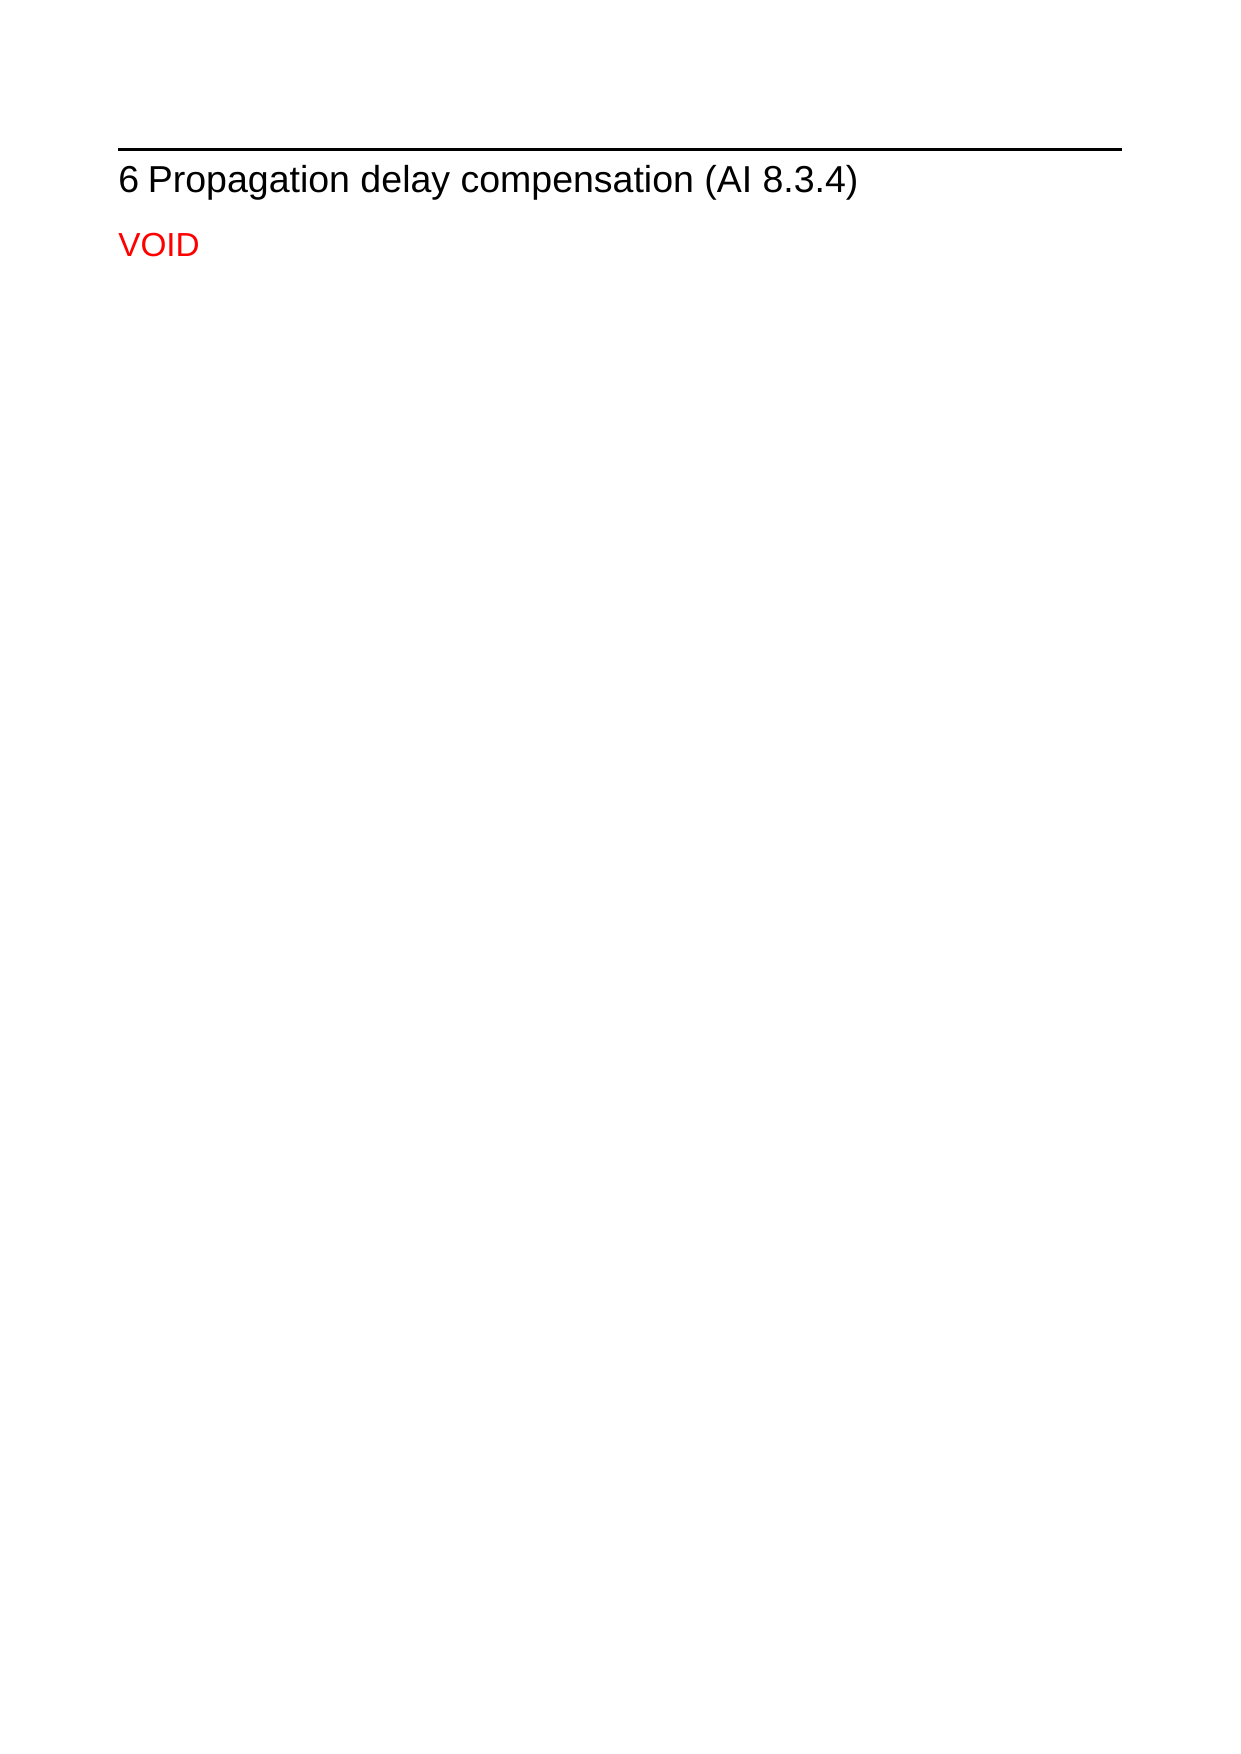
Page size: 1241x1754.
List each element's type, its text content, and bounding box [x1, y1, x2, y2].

text VOID [118, 225, 1122, 264]
list Propagation delay compensation (AI 8.3.4) [118, 151, 1122, 200]
